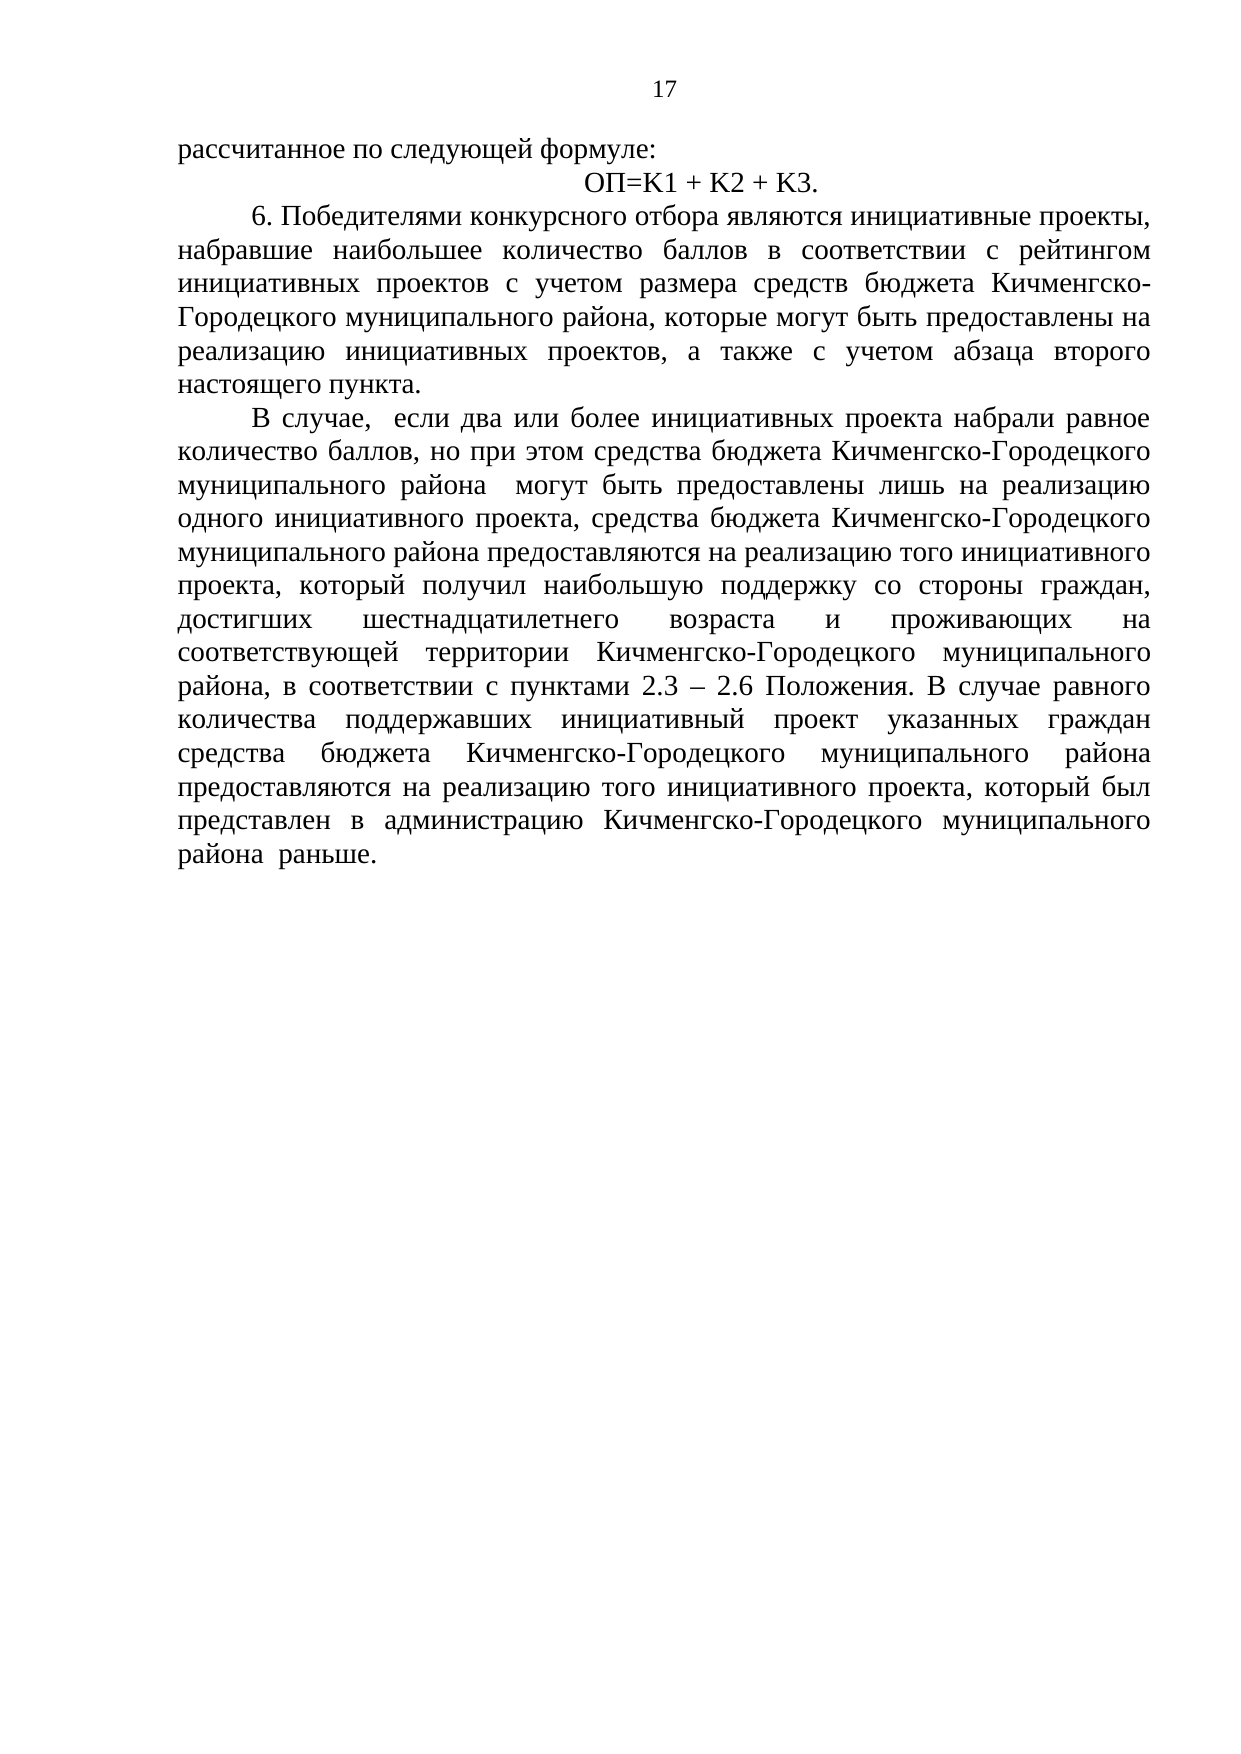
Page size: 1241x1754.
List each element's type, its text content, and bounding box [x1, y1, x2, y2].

title В случае, если два или более инициативных проекта набрали равное количество баллов, но при этом средства бюджета Кичменгско-Городецкого муниципального района могут быть предоставлены лишь на реализацию одного инициативного проекта, средства бюджета Кичменгско-Городецкого муниципального района предоставляются на реализацию того инициативного проекта, который получил наибольшую поддержку со стороны граждан, достигших шестнадцатилетнего возраста и проживающих на соответствующей территории Кичменгско-Городецкого муниципального района, в соответствии с пунктами 2.3 – 2.6 Положения. В случае равного количества поддержавших инициативный проект указанных граждан средства бюджета Кичменгско-Городецкого муниципального района предоставляются на реализацию того инициативного проекта, который был представлен в администрацию Кичменгско-Городецкого муниципального района раньше. [177, 400, 1152, 869]
title ОП=K1 + K2 + K3. [177, 165, 1152, 198]
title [177, 131, 1152, 165]
title 6. Победителями конкурсного отбора являются инициативные проекты, набравшие наибольшее количество баллов в соответствии с рейтингом инициативных проектов с учетом размера средств бюджета Кичменгско-Городецкого муниципального района, которые могут быть предоставлены на реализацию инициативных проектов, а также с учетом абзаца второго настоящего пункта. [177, 198, 1152, 400]
